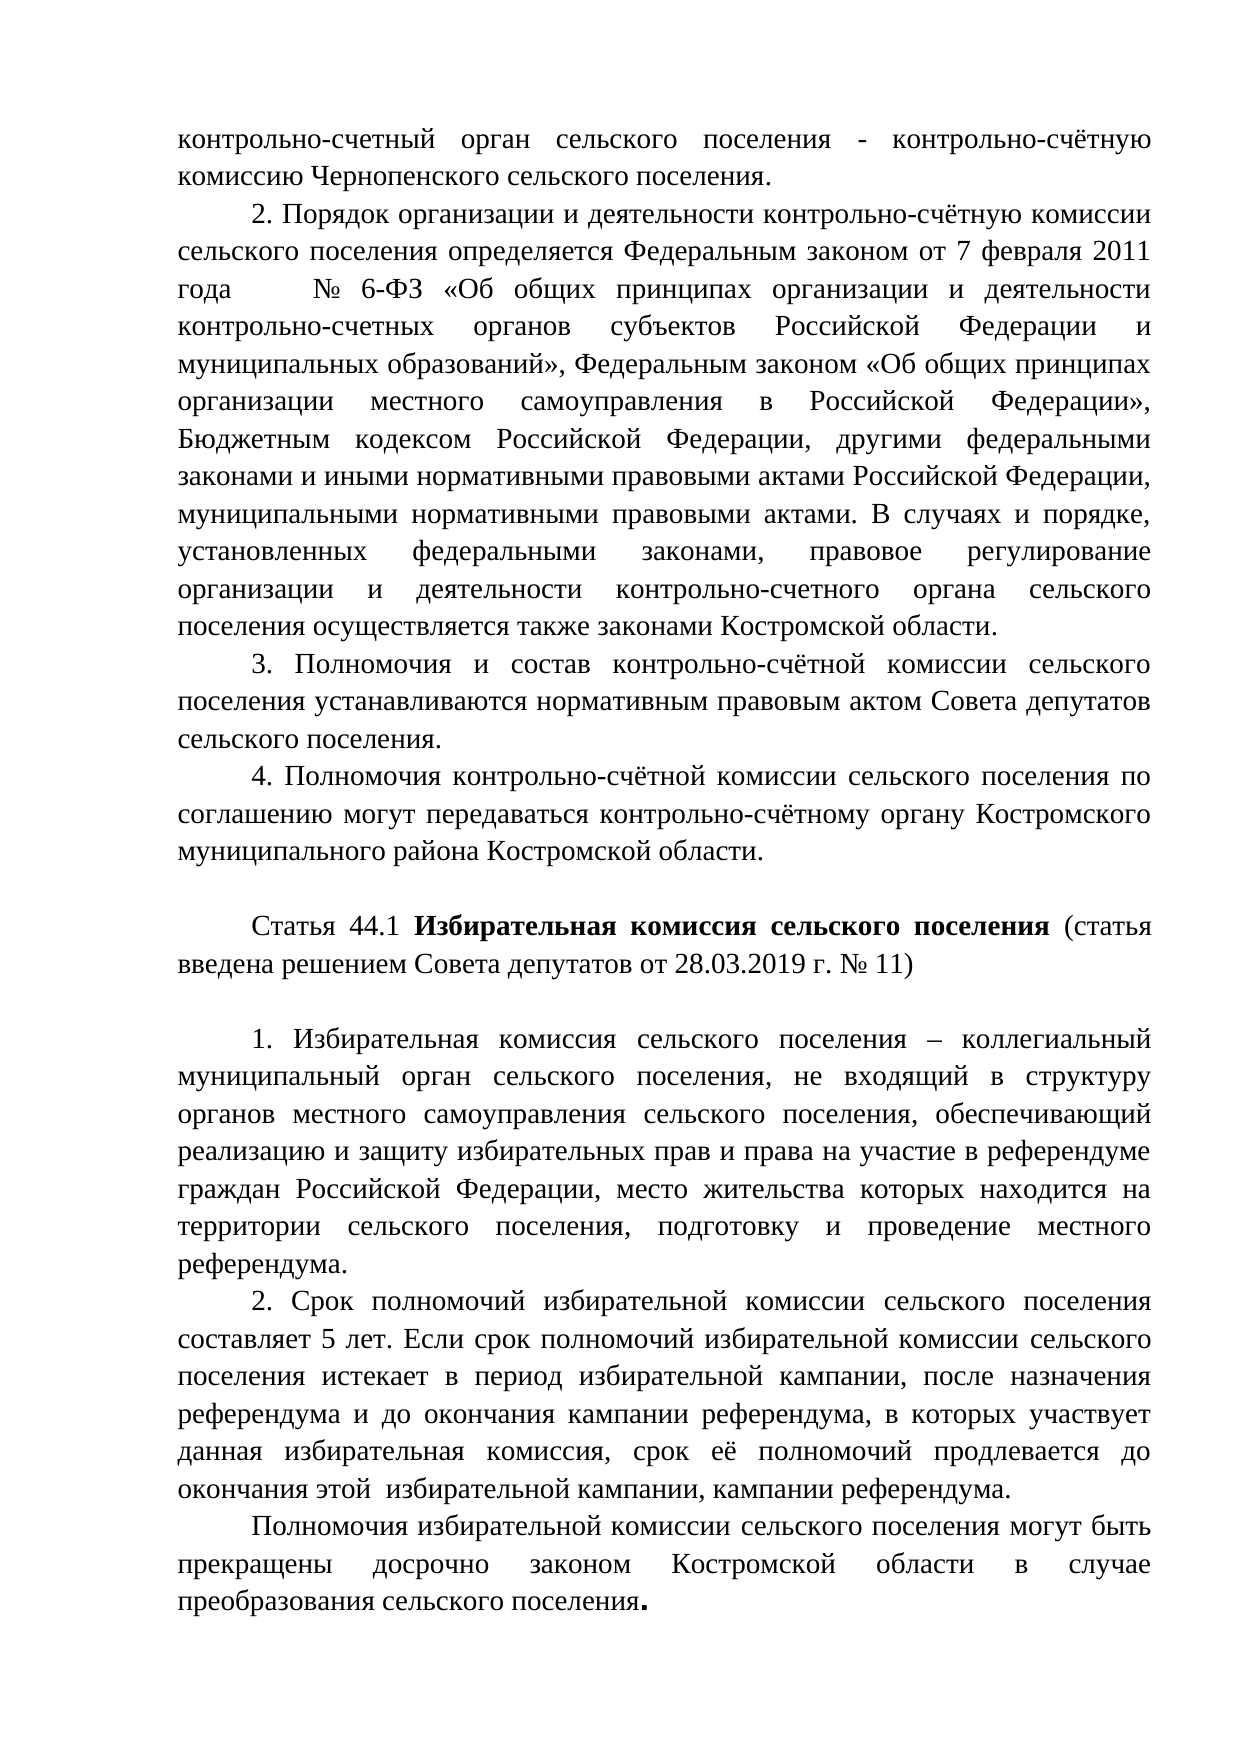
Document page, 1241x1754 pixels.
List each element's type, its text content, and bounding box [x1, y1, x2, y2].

text Статья 44.1 Избирательная комиссия сельского поселения (статья введена решением Совета депутатов от 28.03.2019 г. № 11) [177, 906, 1152, 981]
text 2. Срок полномочий избирательной комиссии сельского поселения составляет 5 лет. Если срок полномочий избирательной комиссии сельского поселения истекает в период избирательной кампании, после назначения референдума и до окончания кампании референдума, в которых участвует данная избирательная комиссия, срок её полномочий продлевается до окончания этой избирательной кампании, кампании референдума. [177, 1281, 1152, 1506]
text 2. Порядок организации и деятельности контрольно-счётную комиссии сельского поселения определяется Федеральным законом от 7 февраля 2011 года № 6-ФЗ «Об общих принципах организации и деятельности контрольно-счетных органов субъектов Российской Федерации и муниципальных образований», Федеральным законом «Об общих принципах организации местного самоуправления в Российской Федерации», Бюджетным кодексом Российской Федерации, другими федеральными законами и иными нормативными правовыми актами Российской Федерации, муниципальными нормативными правовыми актами. В случаях и порядке, установленных федеральными законами, правовое регулирование организации и деятельности контрольно-счетного органа сельского поселения осуществляется также законами Костромской области. [177, 193, 1152, 643]
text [177, 118, 1152, 193]
text 1. Избирательная комиссия сельского поселения – коллегиальный муниципальный орган сельского поселения, не входящий в структуру органов местного самоуправления сельского поселения, обеспечивающий реализацию и защиту избирательных прав и права на участие в референдуме граждан Российской Федерации, место жительства которых находится на территории сельского поселения, подготовку и проведение местного референдума. [177, 1018, 1152, 1281]
text 3. Полномочия и состав контрольно-счётной комиссии сельского поселения устанавливаются нормативным правовым актом Совета депутатов сельского поселения. [177, 643, 1152, 756]
text Полномочия избирательной комиссии сельского поселения могут быть прекращены досрочно законом Костромской области в случае преобразования сельского поселения. [177, 1506, 1152, 1618]
text 4. Полномочия контрольно-счётной комиссии сельского поселения по соглашению могут передаваться контрольно-счётному органу Костромского муниципального района Костромской области. [177, 756, 1152, 868]
